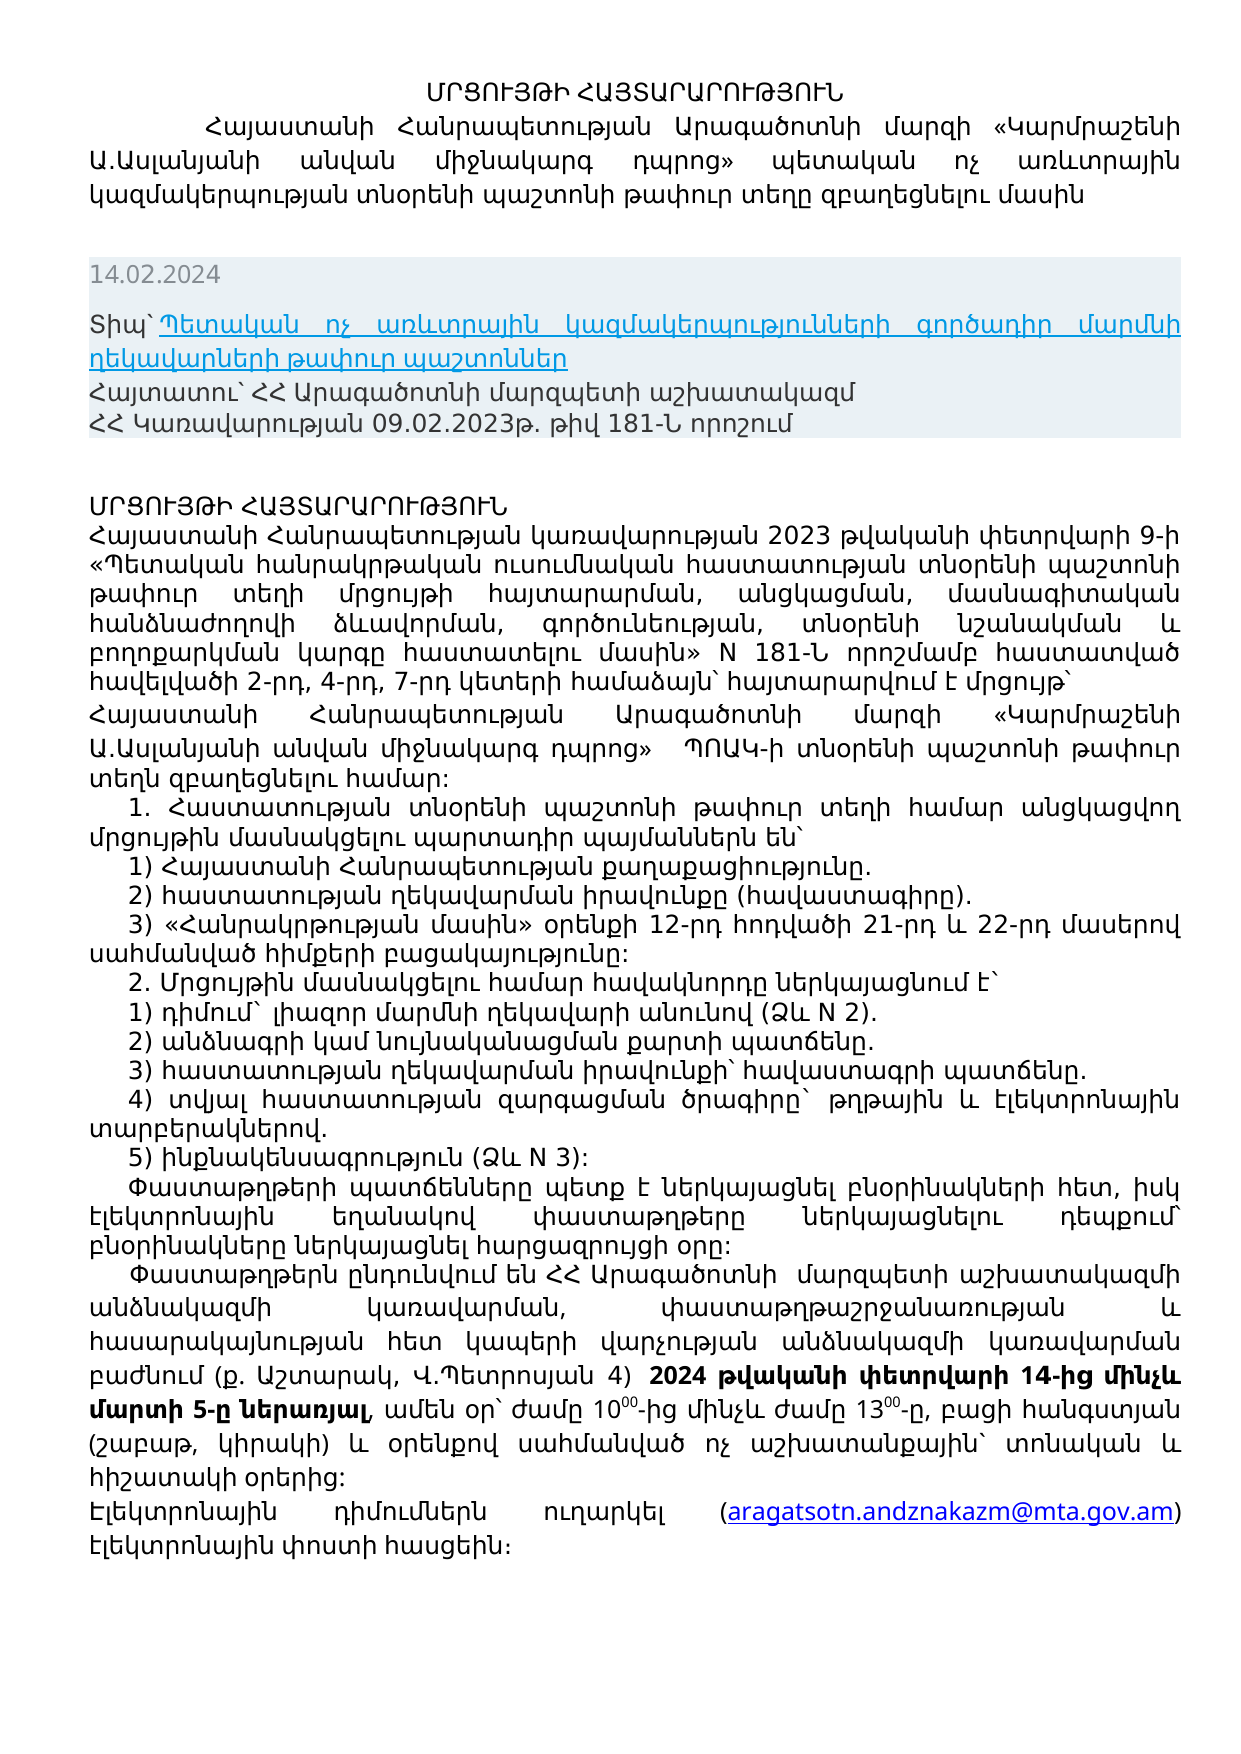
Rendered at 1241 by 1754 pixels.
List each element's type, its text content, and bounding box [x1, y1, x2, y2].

text 1) դիմում` լիազոր մարմնի ղեկավարի անունով (Ձև N 2). [89, 998, 1181, 1027]
text 2. Մրցույթին մասնակցելու համար հավակնորդը ներկայացնում է` [89, 969, 1181, 998]
text 3) հաստատության ղեկավարման իրավունքի՝ հավաստագրի պատճենը. [89, 1056, 1181, 1085]
text Փաստաթղթերի պատճենները պետք է ներկայացնել բնօրինակների հետ, իսկ էլեկտրոնային եղանակով փաստաթղթերը ներկայացնելու դեպքում՝ բնօրինակները ներկայացնել հարցազրույցի օրը: [89, 1173, 1181, 1260]
text Հայտատու` ՀՀ Արագածոտնի մարզպետի աշխատակազմ [89, 375, 1181, 409]
text ՄՐՑՈՒՅԹԻ ՀԱՅՏԱՐԱՐՈՒԹՅՈՒՆ [89, 492, 1181, 521]
text 1. Հաստատության տնօրենի պաշտոնի թափուր տեղի համար անցկացվող մրցույթին մասնակցելու պարտադիր պայմաններն են՝ [89, 794, 1181, 852]
text 5) ինքնակենսագրություն (Ձև N 3): [89, 1144, 1181, 1173]
text 2) անձնագրի կամ նույնականացման քարտի պատճենը. [89, 1027, 1181, 1056]
text 1) Հայաստանի Հանրապետության քաղաքացիությունը. [89, 852, 1181, 881]
text 3) «Հանրակրթության մասին» օրենքի 12-րդ հոդվածի 21-րդ և 22-րդ մասերով սահմանված հիմքերի բացակայությունը: [89, 910, 1181, 969]
text Փաստաթղթերն ընդունվում են ՀՀ Արագածոտնի մարզպետի աշխատակազմի անձնակազմի կառավարման, փաստաթղթաշրջանառության և հասարակայնության հետ կապերի վարչության անձնակազմի կառավարման բաժնում (ք. Աշտարակ, Վ.Պետրոսյան 4) 2024 թվականի փետրվարի 14-ից մինչև մարտի 5-ը ներառյալ, ամեն օր՝ ժամը 1000-ից մինչև ժամը 1300-ը, բացի հանգստյան (շաբաթ, կիրակի) և օրենքով սահմանված ոչ աշխատանքային` տոնական և հիշատակի օրերից: [89, 1260, 1181, 1494]
text Տիպ` Պետական ոչ առևտրային կազմակերպությունների գործադիր մարմնի ղեկավարների թափուր պաշտոններ [89, 307, 1181, 375]
text Հայաստանի Հանրապետության կառավարության 2023 թվականի փետրվարի 9-ի «Պետական հանրակրթական ուսումնական հաստատության տնօրենի պաշտոնի թափուր տեղի մրցույթի հայտարարման, անցկացման, մասնագիտական հանձնաժողովի ձևավորման, գործունեության, տնօրենի նշանակման և բողոքարկման կարգը հաստատելու մասին» N 181-Ն որոշմամբ հաստատված հավելվածի 2-րդ, 4-րդ, 7-րդ կետերի համաձայն՝ հայտարարվում է մրցույթ՝ [89, 521, 1181, 696]
text 14.02.2024 [89, 257, 1181, 291]
text Էլեկտրոնային դիմումներն ուղարկել (aragatsotn.andznakazm@mta.gov.am) էլեկտրոնային փոստի հասցեին։ [89, 1494, 1181, 1562]
text 2) հաստատության ղեկավարման իրավունքը (հավաստագիրը). [89, 881, 1181, 910]
text ՀՀ Կառավարության 09.02.2023թ. թիվ 181-Ն որոշում [89, 409, 1181, 438]
text ՄՐՑՈՒՅԹԻ ՀԱՅՏԱՐԱՐՈՒԹՅՈՒՆ [89, 75, 1181, 109]
text Հայաստանի Հանրապետության Արագածոտնի մարզի «Կարմրաշենի Ա.Ասլանյանի անվան միջնակարգ դպրոց» ՊՈԱԿ-ի տնօրենի պաշտոնի թափուր տեղն զբաղեցնելու համար: [89, 696, 1181, 794]
text Հայաստանի Հանրապետության Արագածոտնի մարզի «Կարմրաշենի Ա.Ասլանյանի անվան միջնակարգ դպրոց» պետական ոչ առևտրային կազմակերպության տնօրենի պաշտոնի թափուր տեղը զբաղեցնելու մասին [89, 109, 1181, 211]
text 4) տվյալ հաստատության զարգացման ծրագիրը` թղթային և էլեկտրոնային տարբերակներով. [89, 1085, 1181, 1144]
